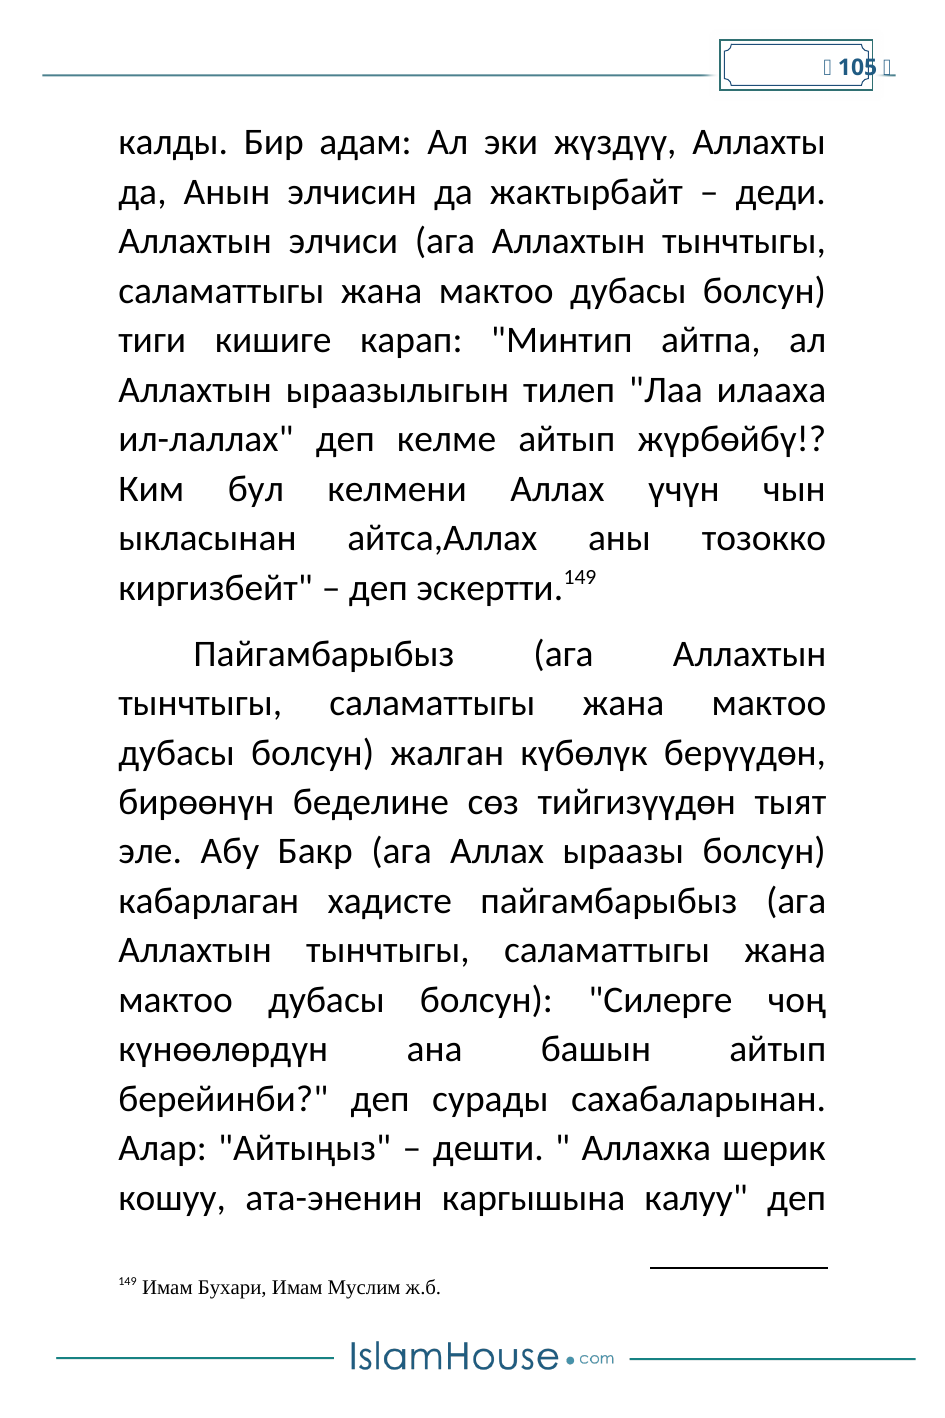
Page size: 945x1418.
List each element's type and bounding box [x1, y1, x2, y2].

text [118, 629, 827, 1220]
picture [48, 1335, 334, 1376]
text [118, 118, 827, 609]
picture [342, 1336, 916, 1377]
